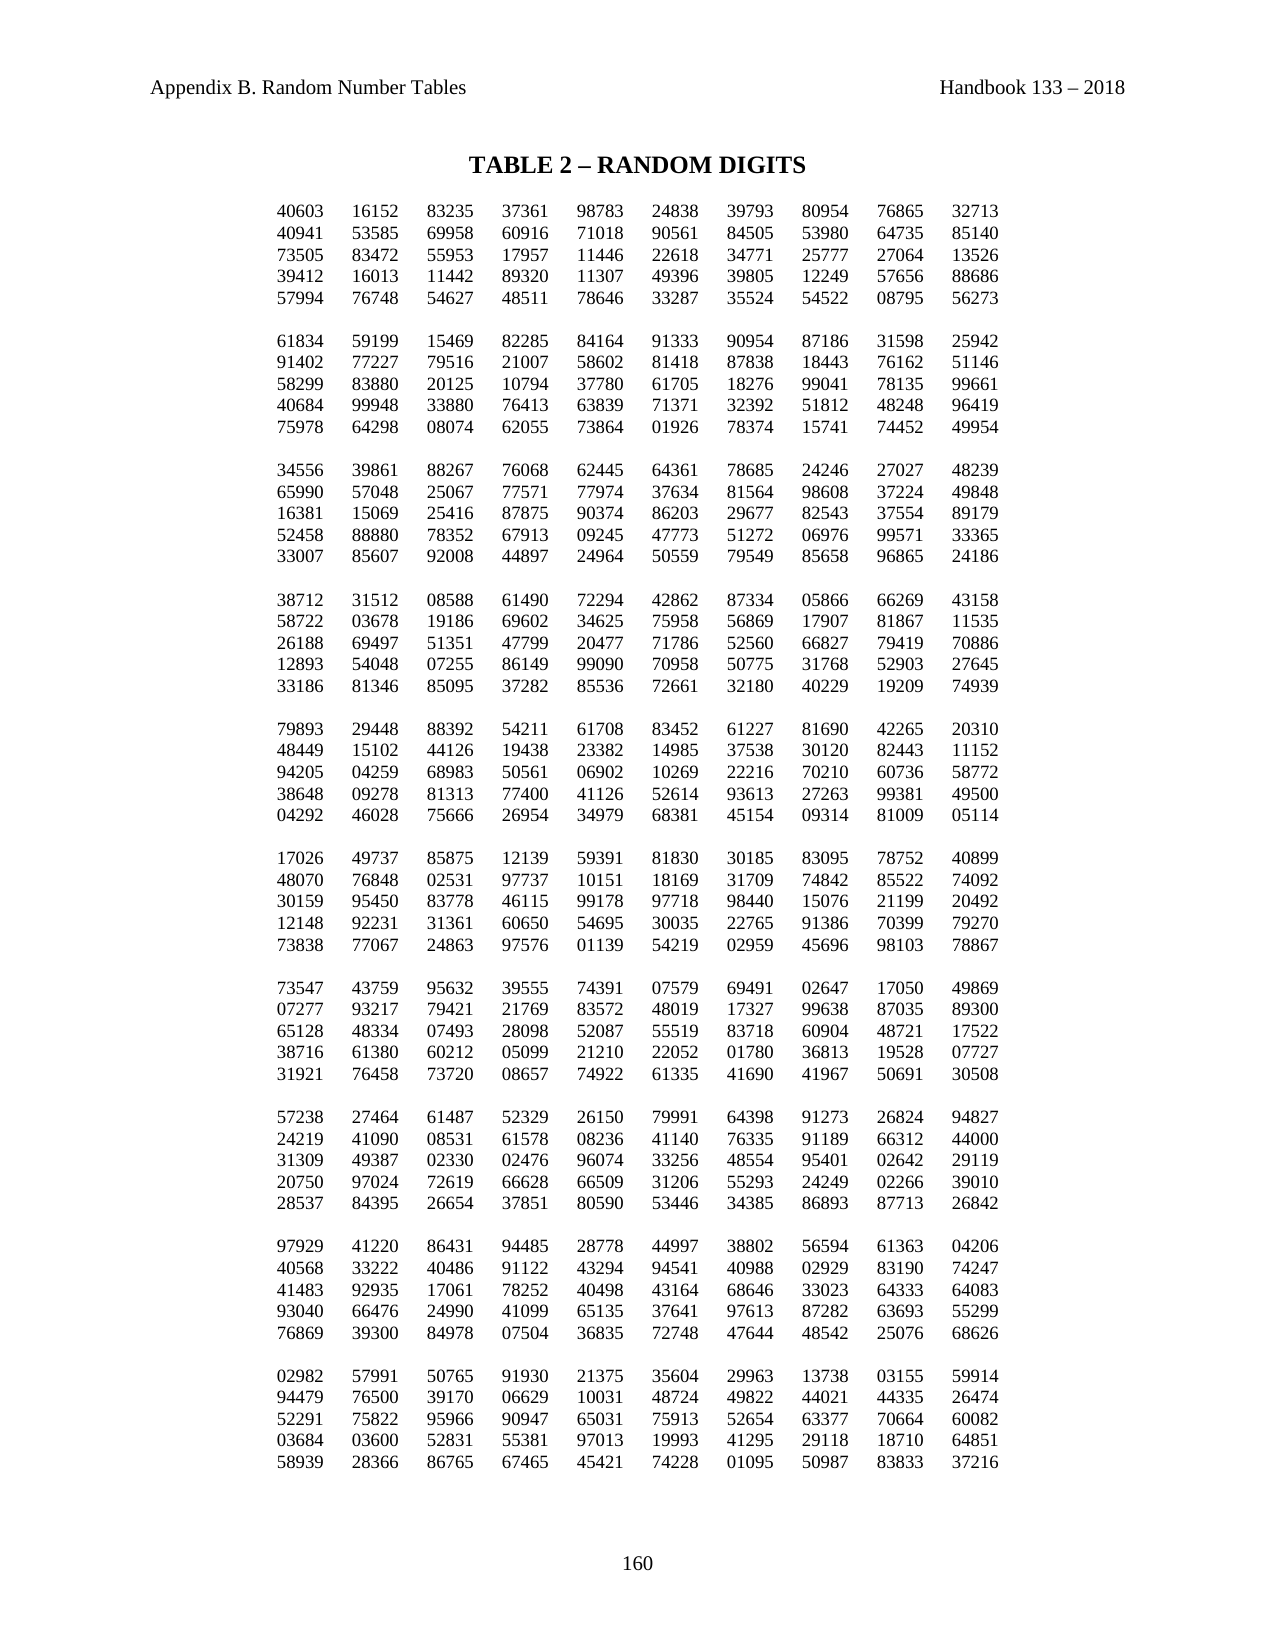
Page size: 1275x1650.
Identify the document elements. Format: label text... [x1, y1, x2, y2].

text TABLE 2 – RANDOM DIGITS [150, 150, 1125, 179]
text 31309 49387 02330 02476 96074 33256 48554 95401 02642 29119 [150, 1149, 1125, 1171]
text 12893 54048 07255 86149 99090 70958 50775 31768 52903 27645 [150, 653, 1125, 675]
text 52458 88880 78352 67913 09245 47773 51272 06976 99571 33365 [150, 524, 1125, 545]
text 94479 76500 39170 06629 10031 48724 49822 44021 44335 26474 [150, 1386, 1125, 1408]
text 38648 09278 81313 77400 41126 52614 93613 27263 99381 49500 [150, 782, 1125, 804]
text 58939 28366 86765 67465 45421 74228 01095 50987 83833 37216 [150, 1451, 1125, 1472]
text 58299 83880 20125 10794 37780 61705 18276 99041 78135 99661 [150, 373, 1125, 394]
text 73838 77067 24863 97576 01139 54219 02959 45696 98103 78867 [150, 933, 1125, 955]
text 75978 64298 08074 62055 73864 01926 78374 15741 74452 49954 [150, 416, 1125, 437]
text 39412 16013 11442 89320 11307 49396 39805 12249 57656 88686 [150, 265, 1125, 287]
text 73547 43759 95632 39555 74391 07579 69491 02647 17050 49869 [150, 977, 1125, 998]
text 33007 85607 92008 44897 24964 50559 79549 85658 96865 24186 [150, 545, 1125, 567]
text 33186 81346 85095 37282 85536 72661 32180 40229 19209 74939 [150, 675, 1125, 696]
text 30159 95450 83778 46115 99178 97718 98440 15076 21199 20492 [150, 890, 1125, 912]
text 12148 92231 31361 60650 54695 30035 22765 91386 70399 79270 [150, 912, 1125, 933]
text 38712 31512 08588 61490 72294 42862 87334 05866 66269 43158 [150, 588, 1125, 610]
text 73505 83472 55953 17957 11446 22618 34771 25777 27064 13526 [150, 243, 1125, 265]
text 57994 76748 54627 48511 78646 33287 35524 54522 08795 56273 [150, 287, 1125, 308]
text 57238 27464 61487 52329 26150 79991 64398 91273 26824 94827 [150, 1106, 1125, 1127]
text 38716 61380 60212 05099 21210 22052 01780 36813 19528 07727 [150, 1041, 1125, 1063]
text 52291 75822 95966 90947 65031 75913 52654 63377 70664 60082 [150, 1408, 1125, 1429]
text 58722 03678 19186 69602 34625 75958 56869 17907 81867 11535 [150, 610, 1125, 632]
text 93040 66476 24990 41099 65135 37641 97613 87282 63693 55299 [150, 1300, 1125, 1322]
text 07277 93217 79421 21769 83572 48019 17327 99638 87035 89300 [150, 998, 1125, 1020]
text 20750 97024 72619 66628 66509 31206 55293 24249 02266 39010 [150, 1171, 1125, 1192]
text 40603 16152 83235 37361 98783 24838 39793 80954 76865 32713 [150, 200, 1125, 222]
text 04292 46028 75666 26954 34979 68381 45154 09314 81009 05114 [150, 804, 1125, 826]
text 28537 84395 26654 37851 80590 53446 34385 86893 87713 26842 [150, 1192, 1125, 1214]
text 16381 15069 25416 87875 90374 86203 29677 82543 37554 89179 [150, 502, 1125, 524]
text 02982 57991 50765 91930 21375 35604 29963 13738 03155 59914 [150, 1365, 1125, 1386]
text 94205 04259 68983 50561 06902 10269 22216 70210 60736 58772 [150, 761, 1125, 782]
text 65128 48334 07493 28098 52087 55519 83718 60904 48721 17522 [150, 1020, 1125, 1041]
text 26188 69497 51351 47799 20477 71786 52560 66827 79419 70886 [150, 632, 1125, 653]
text 61834 59199 15469 82285 84164 91333 90954 87186 31598 25942 [150, 330, 1125, 351]
text 97929 41220 86431 94485 28778 44997 38802 56594 61363 04206 [150, 1235, 1125, 1257]
text 91402 77227 79516 21007 58602 81418 87838 18443 76162 51146 [150, 351, 1125, 373]
text 48449 15102 44126 19438 23382 14985 37538 30120 82443 11152 [150, 739, 1125, 761]
text 03684 03600 52831 55381 97013 19993 41295 29118 18710 64851 [150, 1429, 1125, 1451]
text 79893 29448 88392 54211 61708 83452 61227 81690 42265 20310 [150, 718, 1125, 739]
text 31921 76458 73720 08657 74922 61335 41690 41967 50691 30508 [150, 1063, 1125, 1084]
text 65990 57048 25067 77571 77974 37634 81564 98608 37224 49848 [150, 481, 1125, 502]
text 24219 41090 08531 61578 08236 41140 76335 91189 66312 44000 [150, 1127, 1125, 1149]
text 48070 76848 02531 97737 10151 18169 31709 74842 85522 74092 [150, 869, 1125, 890]
text 17026 49737 85875 12139 59391 81830 30185 83095 78752 40899 [150, 847, 1125, 869]
text 40568 33222 40486 91122 43294 94541 40988 02929 83190 74247 [150, 1257, 1125, 1278]
text 76869 39300 84978 07504 36835 72748 47644 48542 25076 68626 [150, 1322, 1125, 1343]
text 40941 53585 69958 60916 71018 90561 84505 53980 64735 85140 [150, 222, 1125, 243]
text 34556 39861 88267 76068 62445 64361 78685 24246 27027 48239 [150, 459, 1125, 481]
text 40684 99948 33880 76413 63839 71371 32392 51812 48248 96419 [150, 394, 1125, 416]
text 41483 92935 17061 78252 40498 43164 68646 33023 64333 64083 [150, 1278, 1125, 1300]
